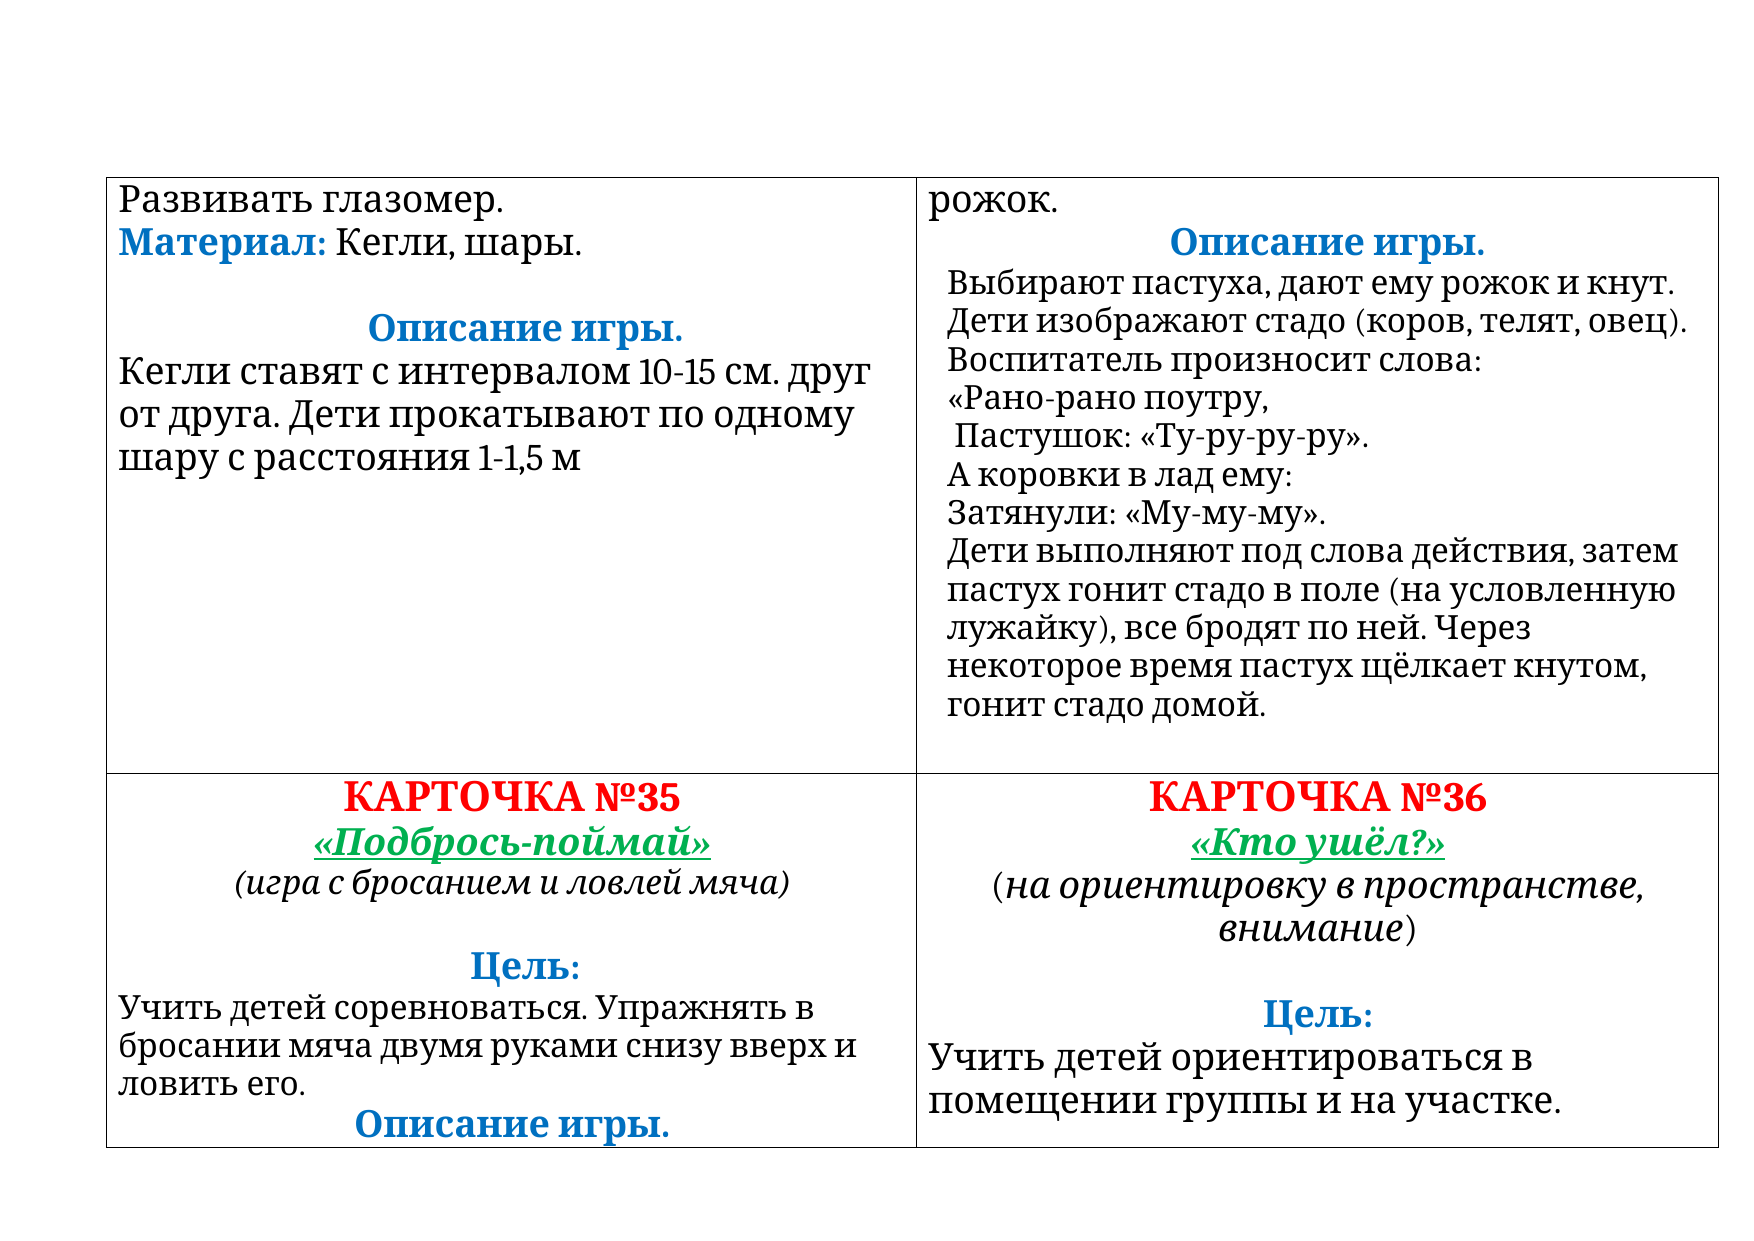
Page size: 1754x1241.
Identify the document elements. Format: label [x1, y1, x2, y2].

table_cell [107, 178, 916, 772]
table_cell [917, 774, 1718, 1147]
table_cell [917, 178, 1718, 772]
table_cell [107, 774, 916, 1147]
